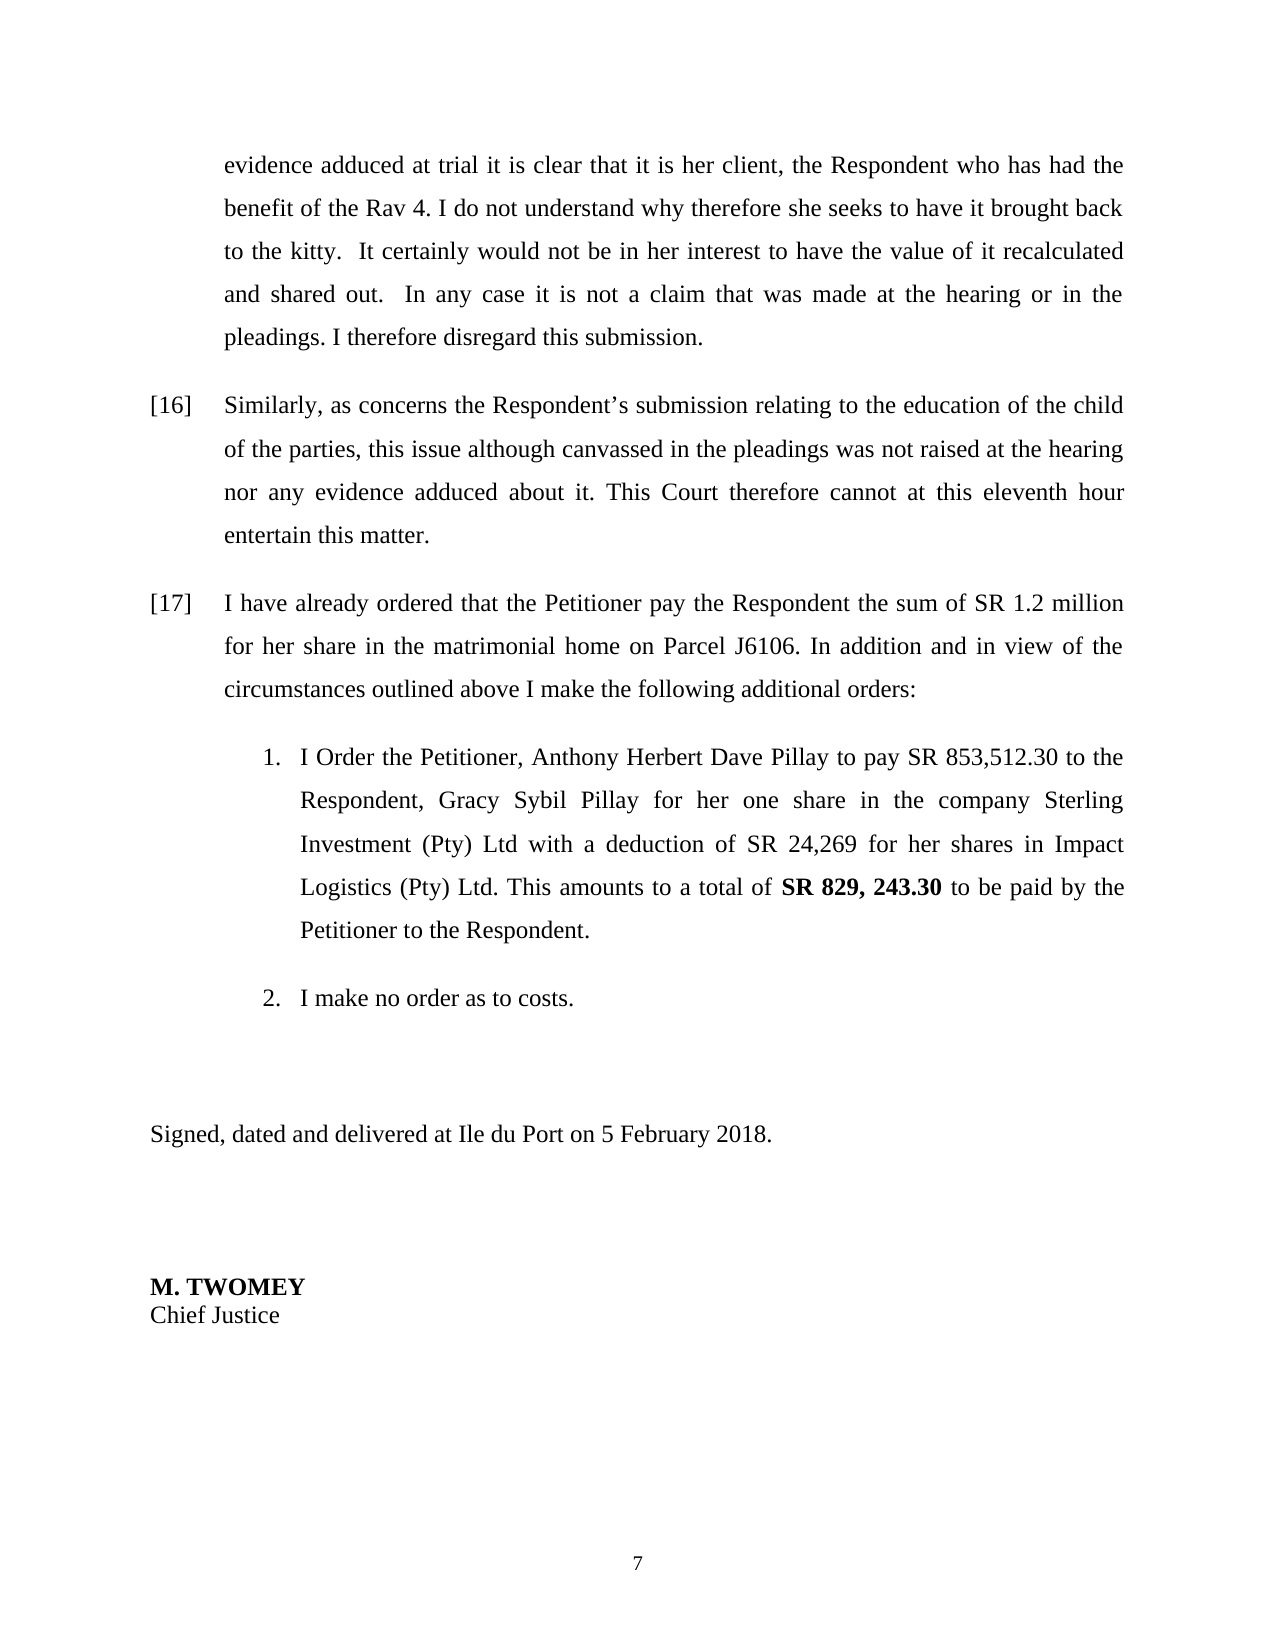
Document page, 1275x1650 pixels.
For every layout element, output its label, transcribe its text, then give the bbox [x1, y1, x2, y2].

text I have already ordered that the Petitioner pay the Respondent the sum of SR 1.2 million for her share in the matrimonial home on Parcel J6106. In addition and in view of the circumstances outlined above I make the following additional orders: [150, 588, 1125, 703]
list I Order the Petitioner, Anthony Herbert Dave Pillay to pay SR 853,512.30 to the Respondent, Gracy Sybil Pillay for her one share in the company Sterling Investment (Pty) Ltd with a deduction of SR 24,269 for her shares in Impact Logistics (Pty) Ltd. This amounts to a total of SR 829, 243.30 to be paid by the Petitioner to the Respondent. [262, 742, 1125, 944]
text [150, 150, 1125, 351]
text Similarly, as concerns the Respondent’s submission relating to the education of the child of the parties, this issue although canvassed in the pleadings was not raised at the hearing nor any evidence adduced about it. This Court therefore cannot at this eleventh hour entertain this matter. [150, 391, 1125, 549]
list Signed, dated and delivered at Ile du Port on 5 February 2018. [150, 1119, 1125, 1148]
list I make no order as to costs. [262, 983, 1125, 1012]
list M. TWOMEY [150, 1272, 1125, 1301]
